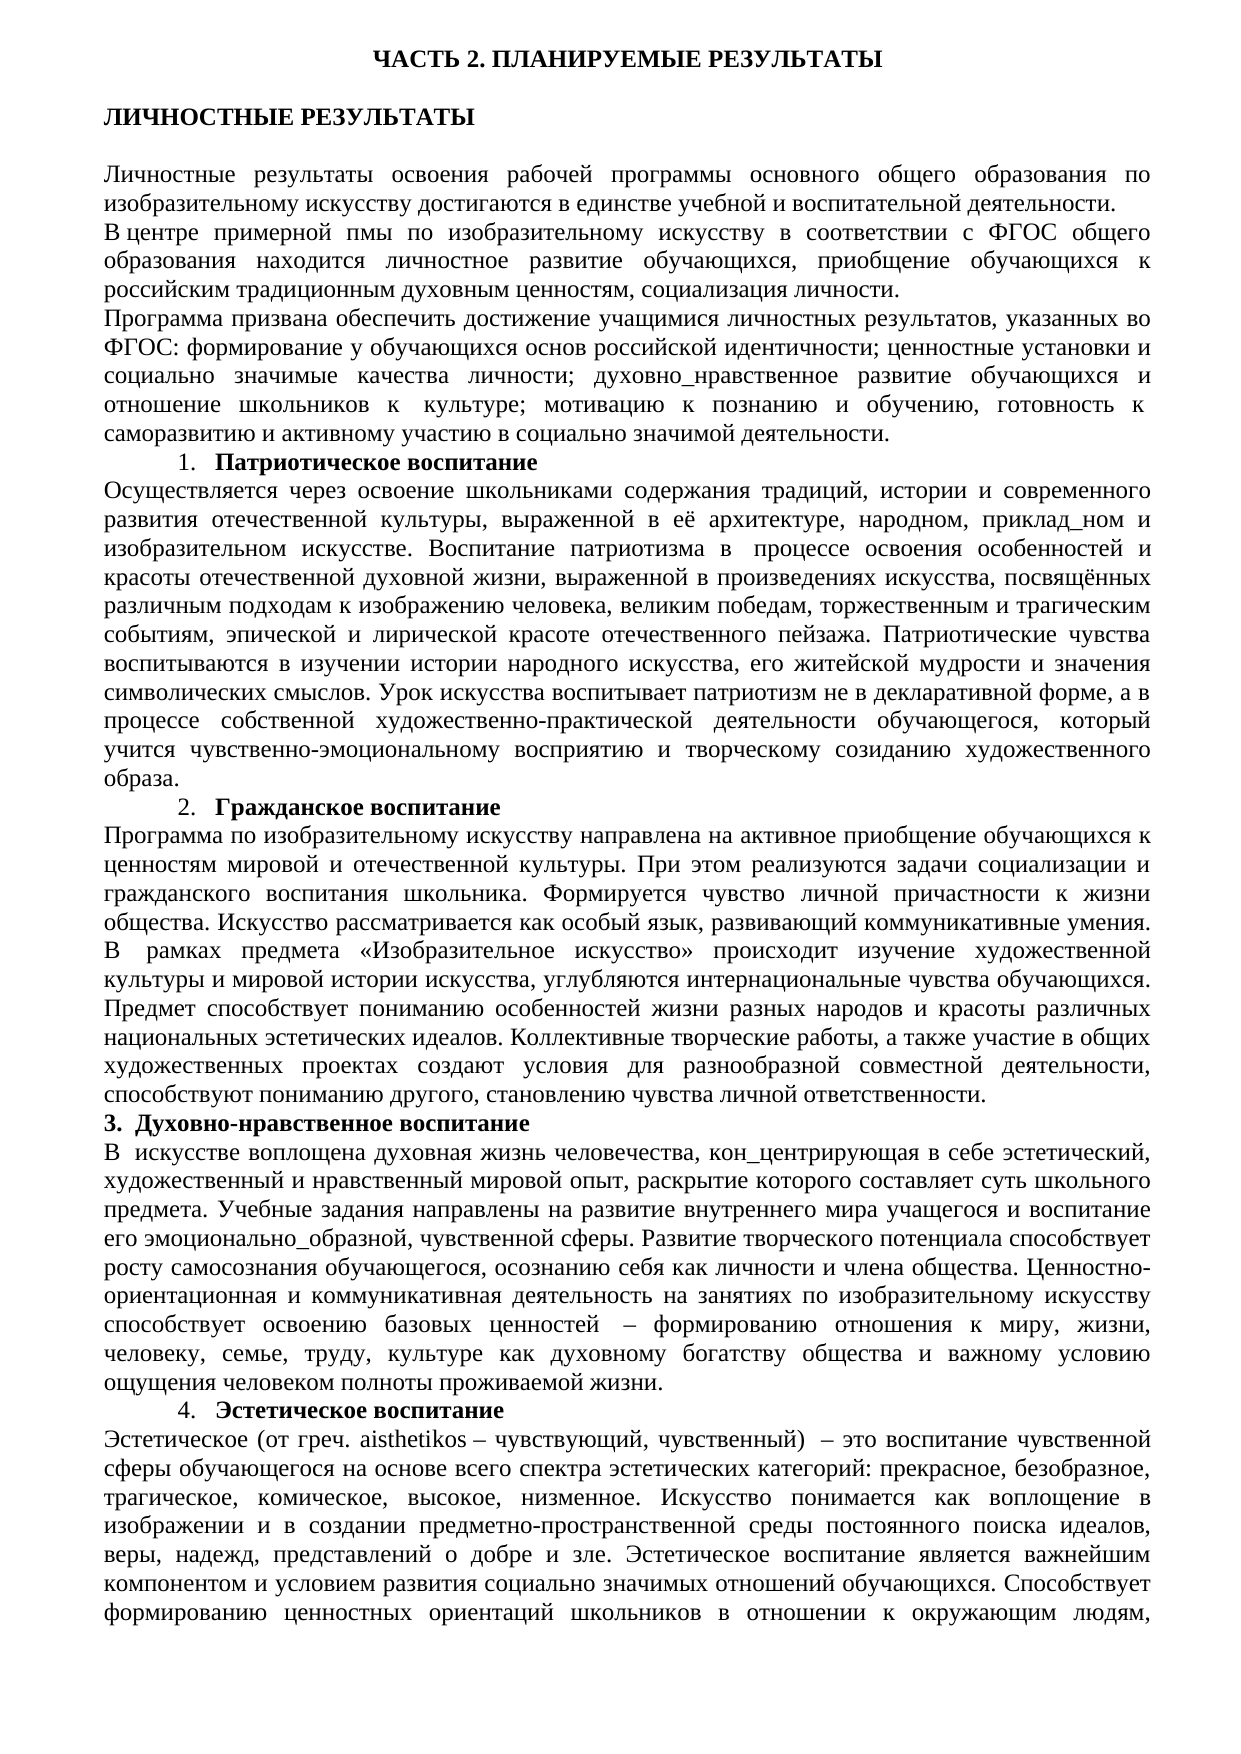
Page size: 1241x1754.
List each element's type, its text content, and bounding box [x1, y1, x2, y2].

list Патриотическое воспитание [177, 447, 1152, 476]
text Личностные результаты освоения рабочей программы основного общего образования по изобразительному искусству достигаются в единстве учебной и воспитательной деятельности. [103, 159, 1152, 217]
text Осуществляется через освоение школьниками содержания традиций, истории и современного развития отечественной культуры, выраженной в её архитектуре, народном, приклад_ном и изобразительном искусстве. Воспитание патриотизма в процессе освоения особенностей и красоты отечественной духовной жизни, выраженной в произведениях искусства, посвящённых различным подходам к изображению человека, великим победам, торжественным и трагическим событиям, эпической и лирической красоте отечественного пейзажа. Патриотические чувства воспитываются в изучении истории народного искусства, его житейской мудрости и значения символических смыслов. Урок искусства воспитывает патриотизм не в декларативной форме, а в процессе собственной художественно-практической деятельности обучающегося, который учится чувственно-эмоциональному восприятию и творческому созиданию художественного образа. [103, 476, 1152, 792]
text 3. Духовно-нравственное воспитание [103, 1108, 1152, 1137]
text ЧАСТЬ 2. ПЛАНИРУЕМЫЕ РЕЗУЛЬТАТЫ [103, 44, 1152, 73]
text Программа призвана обеспечить достижение учащимися личностных результатов, указанных во ФГОС: формирование у обучающихся основ российской идентичности; ценностные установки и социально значимые качества личности; духовно_нравственное развитие обучающихся и отношение школьников к культуре; мотивацию к познанию и обучению, готовность к саморазвитию и активному участию в социально значимой деятельности. [103, 303, 1152, 447]
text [103, 1424, 1152, 1626]
list Гражданское воспитание [177, 792, 1152, 821]
text В центре примерной пмы по изобразительному искусству в соответствии с ФГОС общего образования находится личностное развитие обучающихся, приобщение обучающихся к российским традиционным духовным ценностям, социализация личности. [103, 217, 1152, 303]
text Программа по изобразительному искусству направлена на активное приобщение обучающихся к ценностям мировой и отечественной культуры. При этом реализуются задачи социализации и гражданского воспитания школьника. Формируется чувство личной причастности к жизни общества. Искусство рассматривается как особый язык, развивающий коммуникативные умения. В рамках предмета «Изобразительное искусство» происходит изучение художественной культуры и мировой истории искусства, углубляются интернациональные чувства обучающихся. Предмет способствует пониманию особенностей жизни разных народов и красоты различных национальных эстетических идеалов. Коллективные творческие работы, а также участие в общих художественных проектах создают условия для разнообразной совместной деятельности, способствуют пониманию другого, становлению чувства личной ответственности. [103, 821, 1152, 1108]
text ЛИЧНОСТНЫЕ РЕЗУЛЬТАТЫ [103, 102, 1152, 131]
text В искусстве воплощена духовная жизнь человечества, кон_центрирующая в себе эстетический, художественный и нравственный мировой опыт, раскрытие которого составляет суть школьного предмета. Учебные задания направлены на развитие внутреннего мира учащегося и воспитание его эмоционально_образной, чувственной сферы. Развитие творческого потенциала способствует росту самосознания обучающегося, осознанию себя как личности и члена общества. Ценностно-ориентационная и коммуникативная деятельность на занятиях по изобразительному искусству способствует освоению базовых ценностей – формированию отношения к миру, жизни, человеку, семье, труду, культуре как духовному богатству общества и важному условию ощущения человеком полноты проживаемой жизни. [103, 1137, 1152, 1396]
list Эстетическое воспитание [177, 1396, 1152, 1424]
